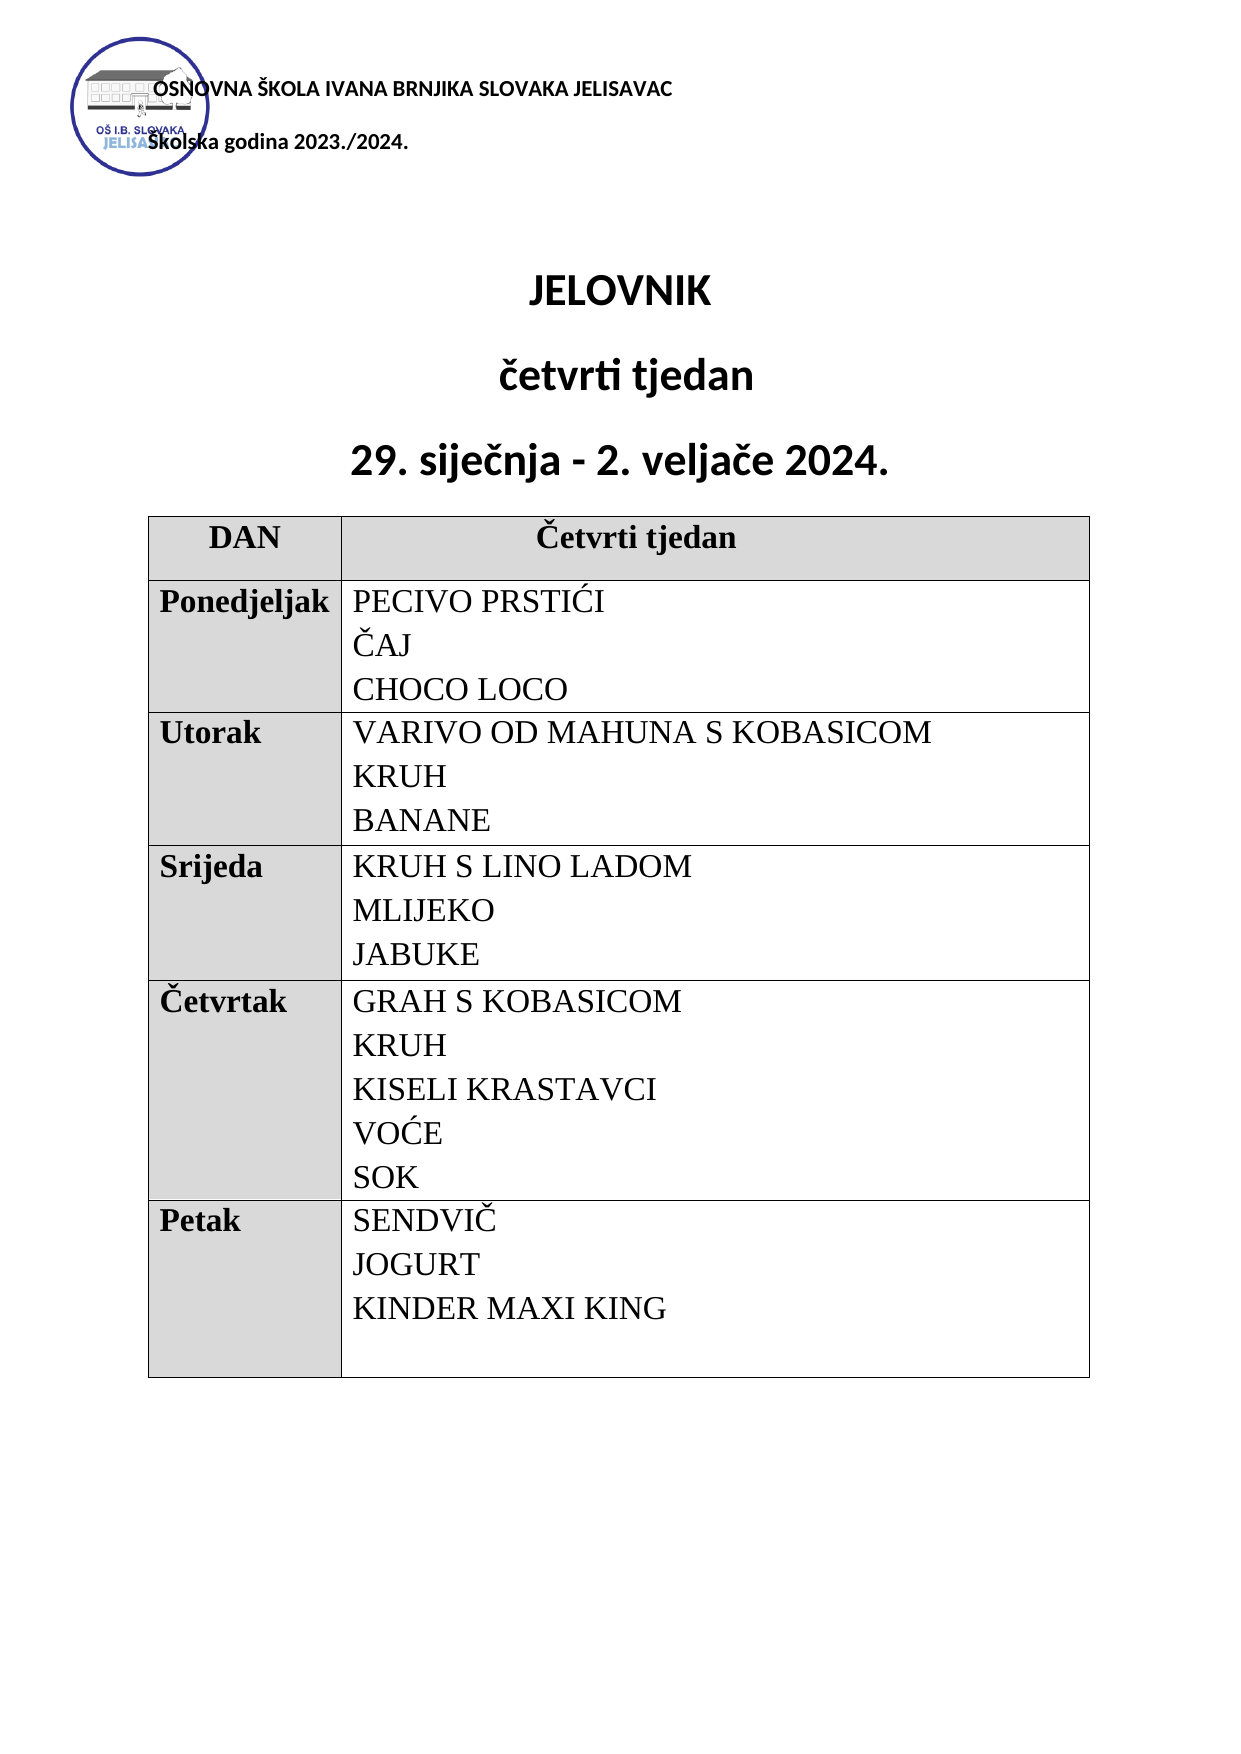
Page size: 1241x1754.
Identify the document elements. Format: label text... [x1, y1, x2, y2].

text JELOVNIK [148, 261, 1093, 317]
table_cell VARIVO OD MAHUNA S KOBASICOM KRUH BANANE [342, 713, 1089, 845]
table_cell Četvrtak [149, 981, 341, 1199]
table_cell Utorak [149, 713, 341, 845]
table_cell SENDVIČ JOGURT KINDER MAXI KING [342, 1201, 1089, 1377]
table_cell GRAH S KOBASICOM KRUH KISELI KRASTAVCI VOĆE SOK [342, 981, 1089, 1199]
table_cell Petak [149, 1201, 341, 1377]
table_header Četvrti tjedan [342, 517, 1089, 580]
table_cell KRUH S LINO LADOM MLIJEKO JABUKE [342, 846, 1089, 980]
table_header DAN [149, 517, 341, 580]
table_cell Srijeda [149, 846, 341, 980]
table_cell Ponedjeljak [149, 581, 341, 712]
table_cell PECIVO PRSTIĆI ČAJ CHOCO LOCO [342, 581, 1089, 712]
text 29. siječnja - 2. veljače 2024. [148, 431, 1093, 487]
picture [67, 31, 213, 185]
text četvrti tjedan [148, 346, 1093, 402]
